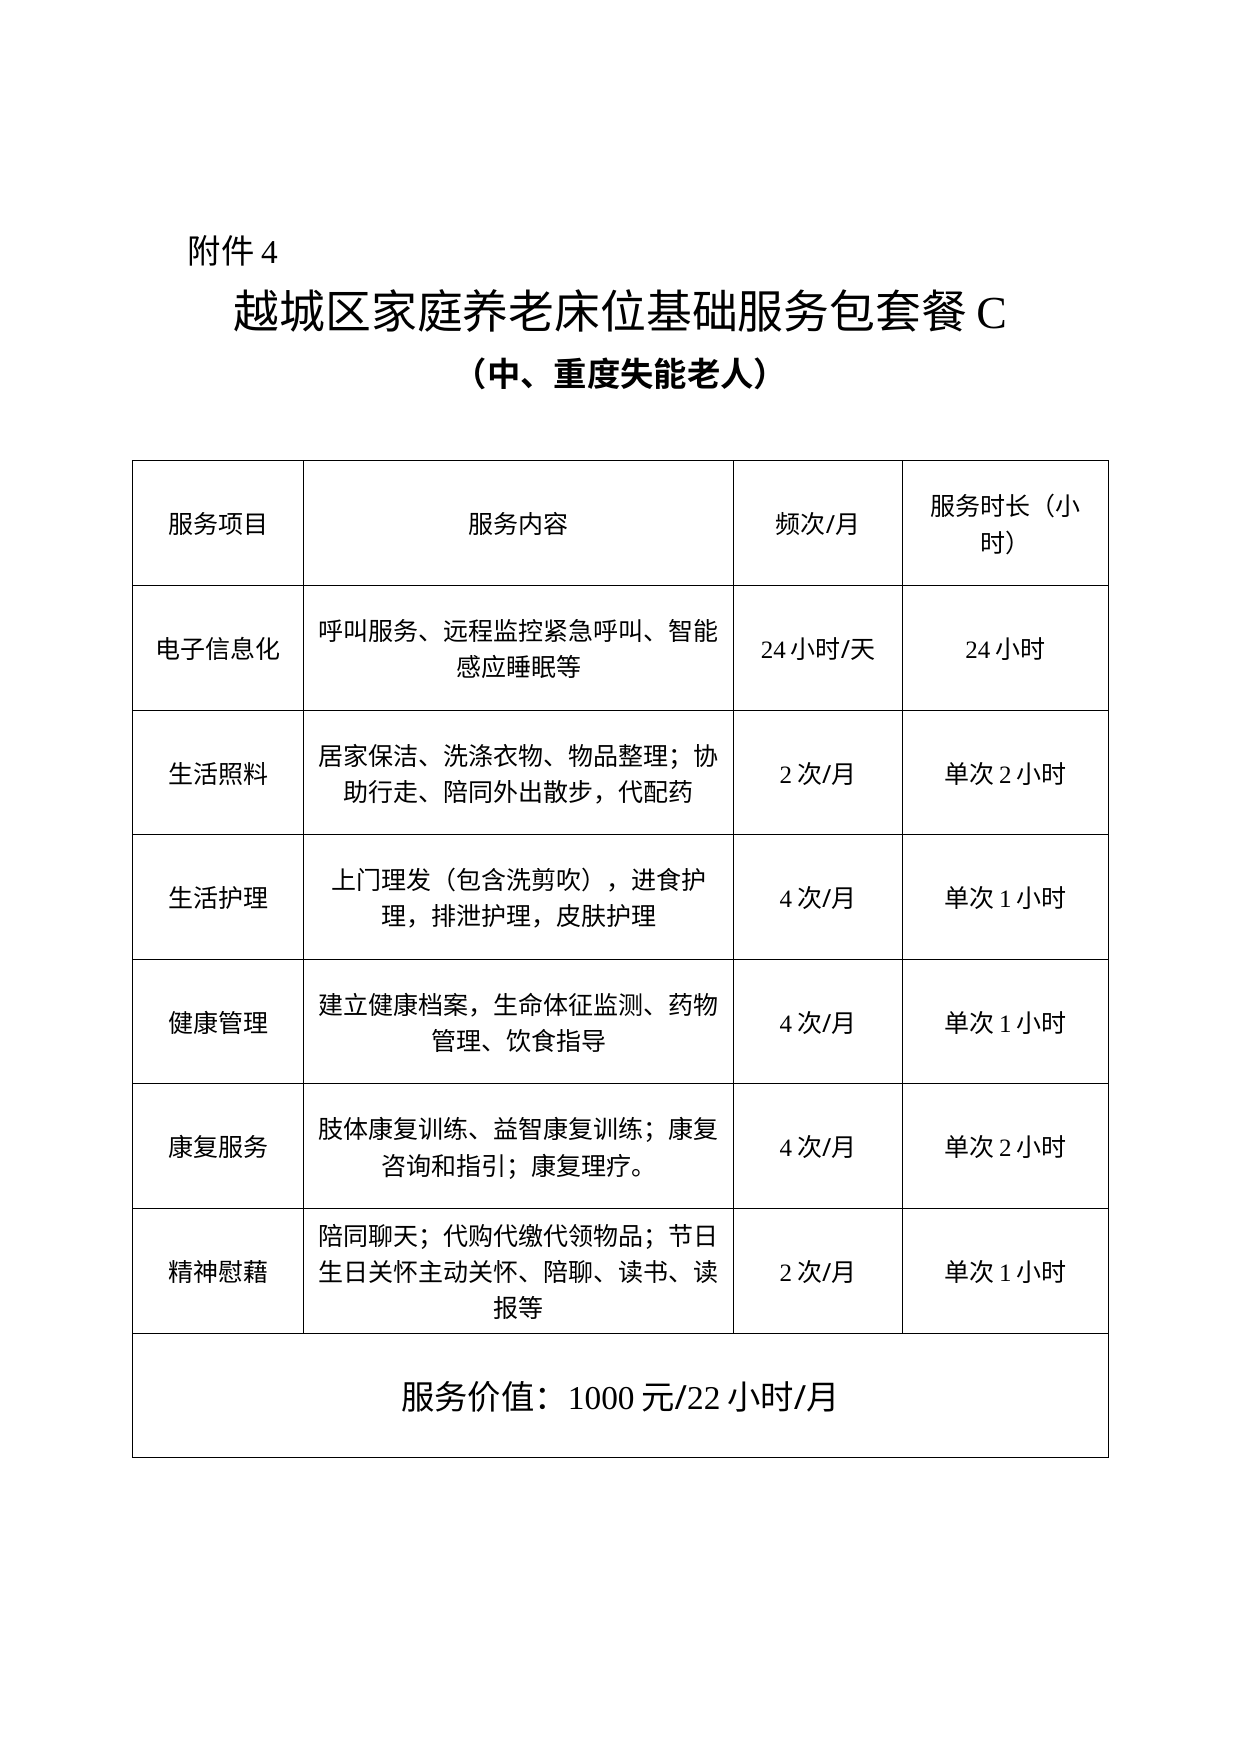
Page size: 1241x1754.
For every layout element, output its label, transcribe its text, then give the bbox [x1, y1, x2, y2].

table_cell 2次/月 [734, 1209, 902, 1332]
table_cell 4次/月 [734, 835, 902, 959]
table_cell 24小时/天 [734, 586, 902, 709]
table_cell 单次2小时 [903, 711, 1108, 834]
table_cell 4次/月 [734, 1084, 902, 1208]
table_cell 4次/月 [734, 960, 902, 1083]
table_cell 康复服务 [133, 1084, 303, 1208]
table_cell 服务价值：1000元/22小时/月 [133, 1334, 1108, 1457]
table_cell 精神慰藉 [133, 1209, 303, 1332]
table_header 服务内容 [304, 461, 733, 585]
table_cell 居家保洁、洗涤衣物、物品整理；协助行走、陪同外出散步，代配药 [304, 711, 733, 834]
table_cell 呼叫服务、远程监控紧急呼叫、智能感应睡眠等 [304, 586, 733, 709]
table_cell 单次2小时 [903, 1084, 1108, 1208]
table_cell 建立健康档案，生命体征监测、药物管理、饮食指导 [304, 960, 733, 1083]
table_cell 生活护理 [133, 835, 303, 959]
table_cell 电子信息化 [133, 586, 303, 709]
table_cell 单次1小时 [903, 1209, 1108, 1332]
table_cell 生活照料 [133, 711, 303, 834]
table_header 服务项目 [133, 461, 303, 585]
text （中、重度失能老人） [187, 340, 1053, 398]
table_cell 24小时 [903, 586, 1108, 709]
table_cell 肢体康复训练、益智康复训练；康复咨询和指引；康复理疗。 [304, 1084, 733, 1208]
table_cell 单次1小时 [903, 960, 1108, 1083]
table_cell 陪同聊天；代购代缴代领物品；节日生日关怀主动关怀、陪聊、读书、读报等 [304, 1209, 733, 1332]
table_header 服务时长（小时） [903, 461, 1108, 585]
table_cell 健康管理 [133, 960, 303, 1083]
table_header 频次/月 [734, 461, 902, 585]
table_cell 单次1小时 [903, 835, 1108, 959]
table_cell 上门理发（包含洗剪吹），进食护理，排泄护理，皮肤护理 [304, 835, 733, 959]
text 越城区家庭养老床位基础服务包套餐C [187, 282, 1053, 340]
text 附件4 [187, 217, 1053, 282]
table_cell 2次/月 [734, 711, 902, 834]
